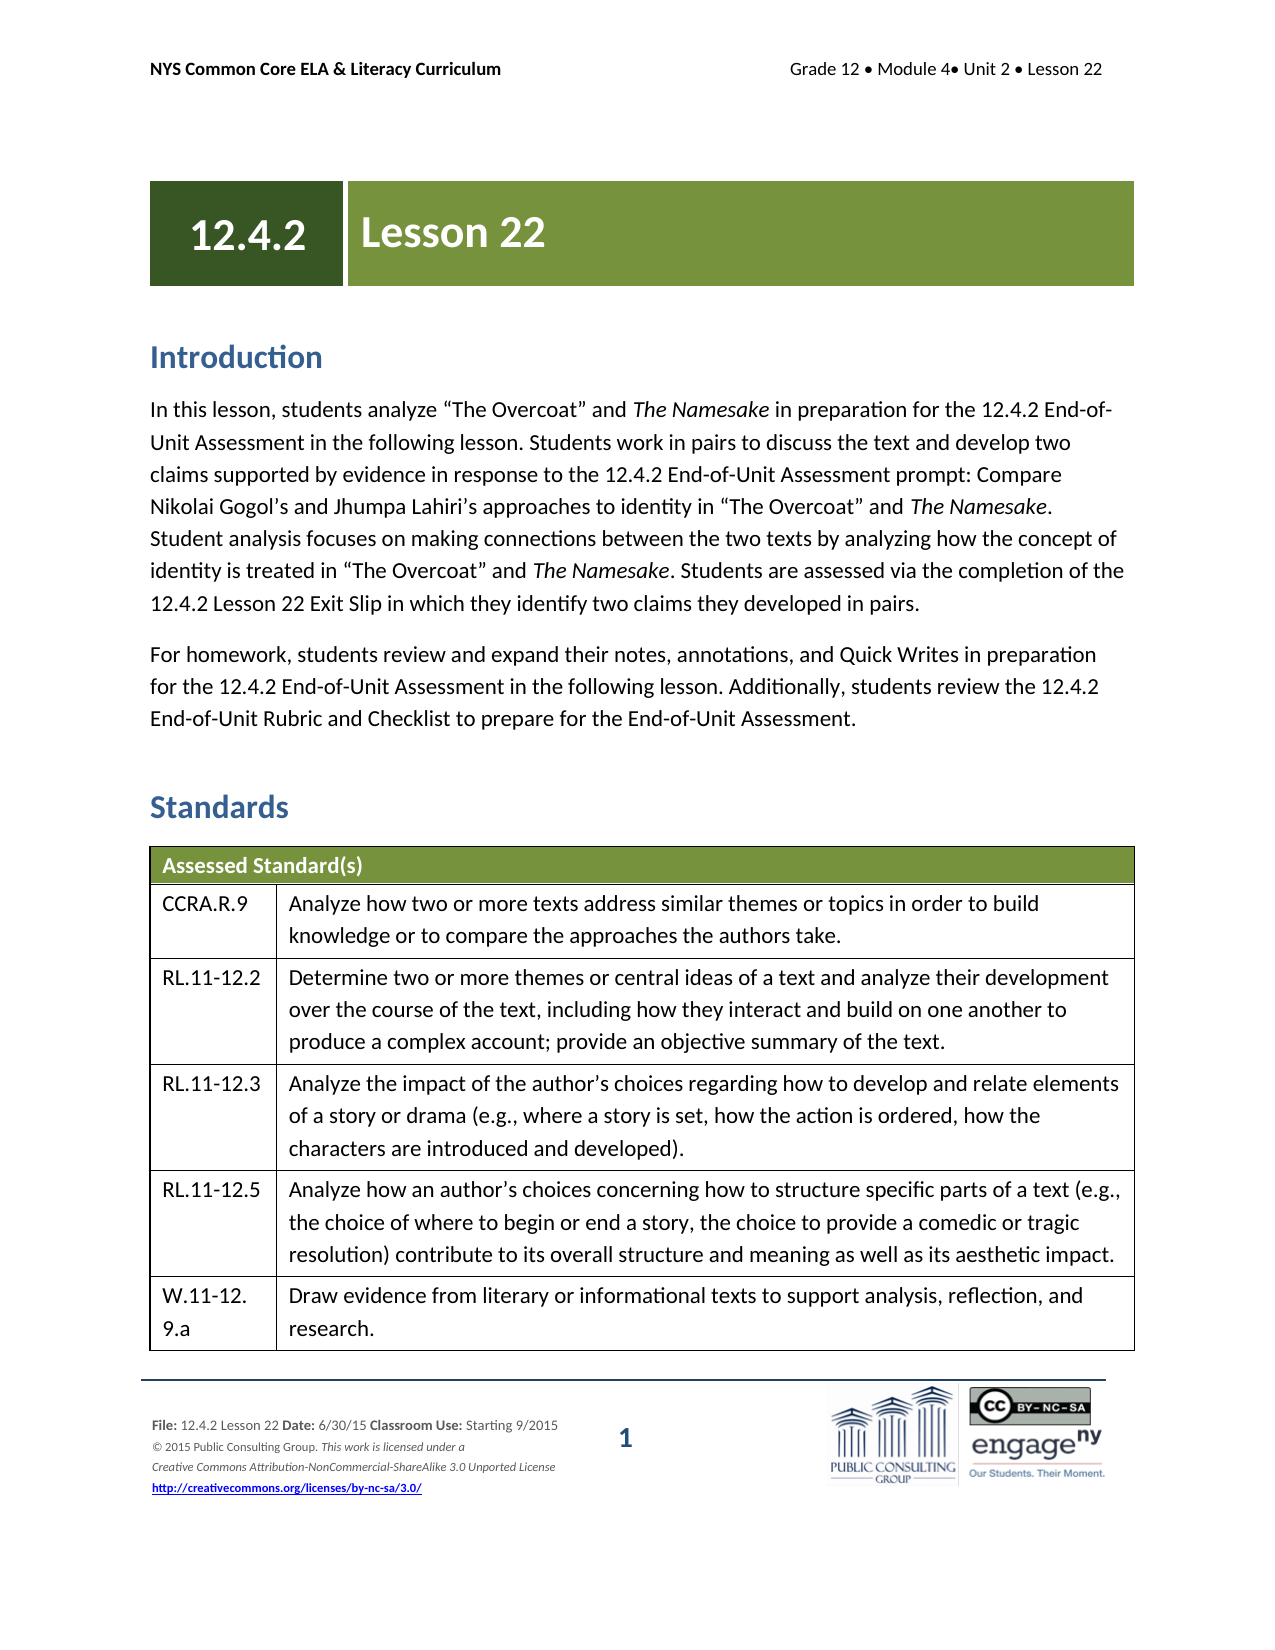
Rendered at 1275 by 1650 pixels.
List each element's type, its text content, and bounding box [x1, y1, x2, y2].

table_cell RL.11-12.5 [151, 1171, 276, 1276]
table_cell Determine two or more themes or central ideas of a text and analyze their development over the course of the text, including how they interact and build on one another to produce a complex account; provide an objective summary of the text. [277, 959, 1134, 1063]
table_header Lesson 22 [348, 181, 1134, 286]
table_cell Analyze how two or more texts address similar themes or topics in order to build knowledge or to compare the approaches the authors take. [277, 885, 1134, 957]
text For homework, students review and expand their notes, annotations, and Quick Writes in preparation for the 12.4.2 End-of-Unit Assessment in the following lesson. Additionally, students review the 12.4.2 End-of-Unit Rubric and Checklist to prepare for the End-of-Unit Assessment. [150, 640, 1125, 732]
table_cell CCRA.R.9 [151, 885, 276, 957]
table_cell Analyze how an author’s choices concerning how to structure specific parts of a text (e.g., the choice of where to begin or end a story, the choice to provide a comedic or tragic resolution) contribute to its overall structure and meaning as well as its aesthetic impact. [277, 1171, 1134, 1276]
table_header 12.4.2 [150, 181, 343, 286]
table_cell Analyze the impact of the author’s choices regarding how to develop and relate elements of a story or drama (e.g., where a story is set, how the action is ordered, how the characters are introduced and developed). [277, 1065, 1134, 1170]
picture [826, 1382, 1106, 1487]
subtitle Standards [150, 786, 1125, 827]
text In this lesson, students analyze “The Overcoat” and The Namesake in preparation for the 12.4.2 End-of-Unit Assessment in the following lesson. Students work in pairs to discuss the text and develop two claims supported by evidence in response to the 12.4.2 End-of-Unit Assessment prompt: Compare Nikolai Gogol’s and Jhumpa Lahiri’s approaches to identity in “The Overcoat” and The Namesake. Student analysis focuses on making connections between the two texts by analyzing how the concept of identity is treated in “The Overcoat” and The Namesake. Students are assessed via the completion of the 12.4.2 Lesson 22 Exit Slip in which they identify two claims they developed in pairs. [150, 396, 1125, 617]
table_cell W.11-12. 9.a [151, 1277, 276, 1350]
table_cell RL.11-12.3 [151, 1065, 276, 1170]
subtitle Introduction [150, 336, 1125, 377]
table_cell RL.11-12.2 [151, 959, 276, 1063]
table_header Assessed Standard(s) [151, 847, 1134, 883]
